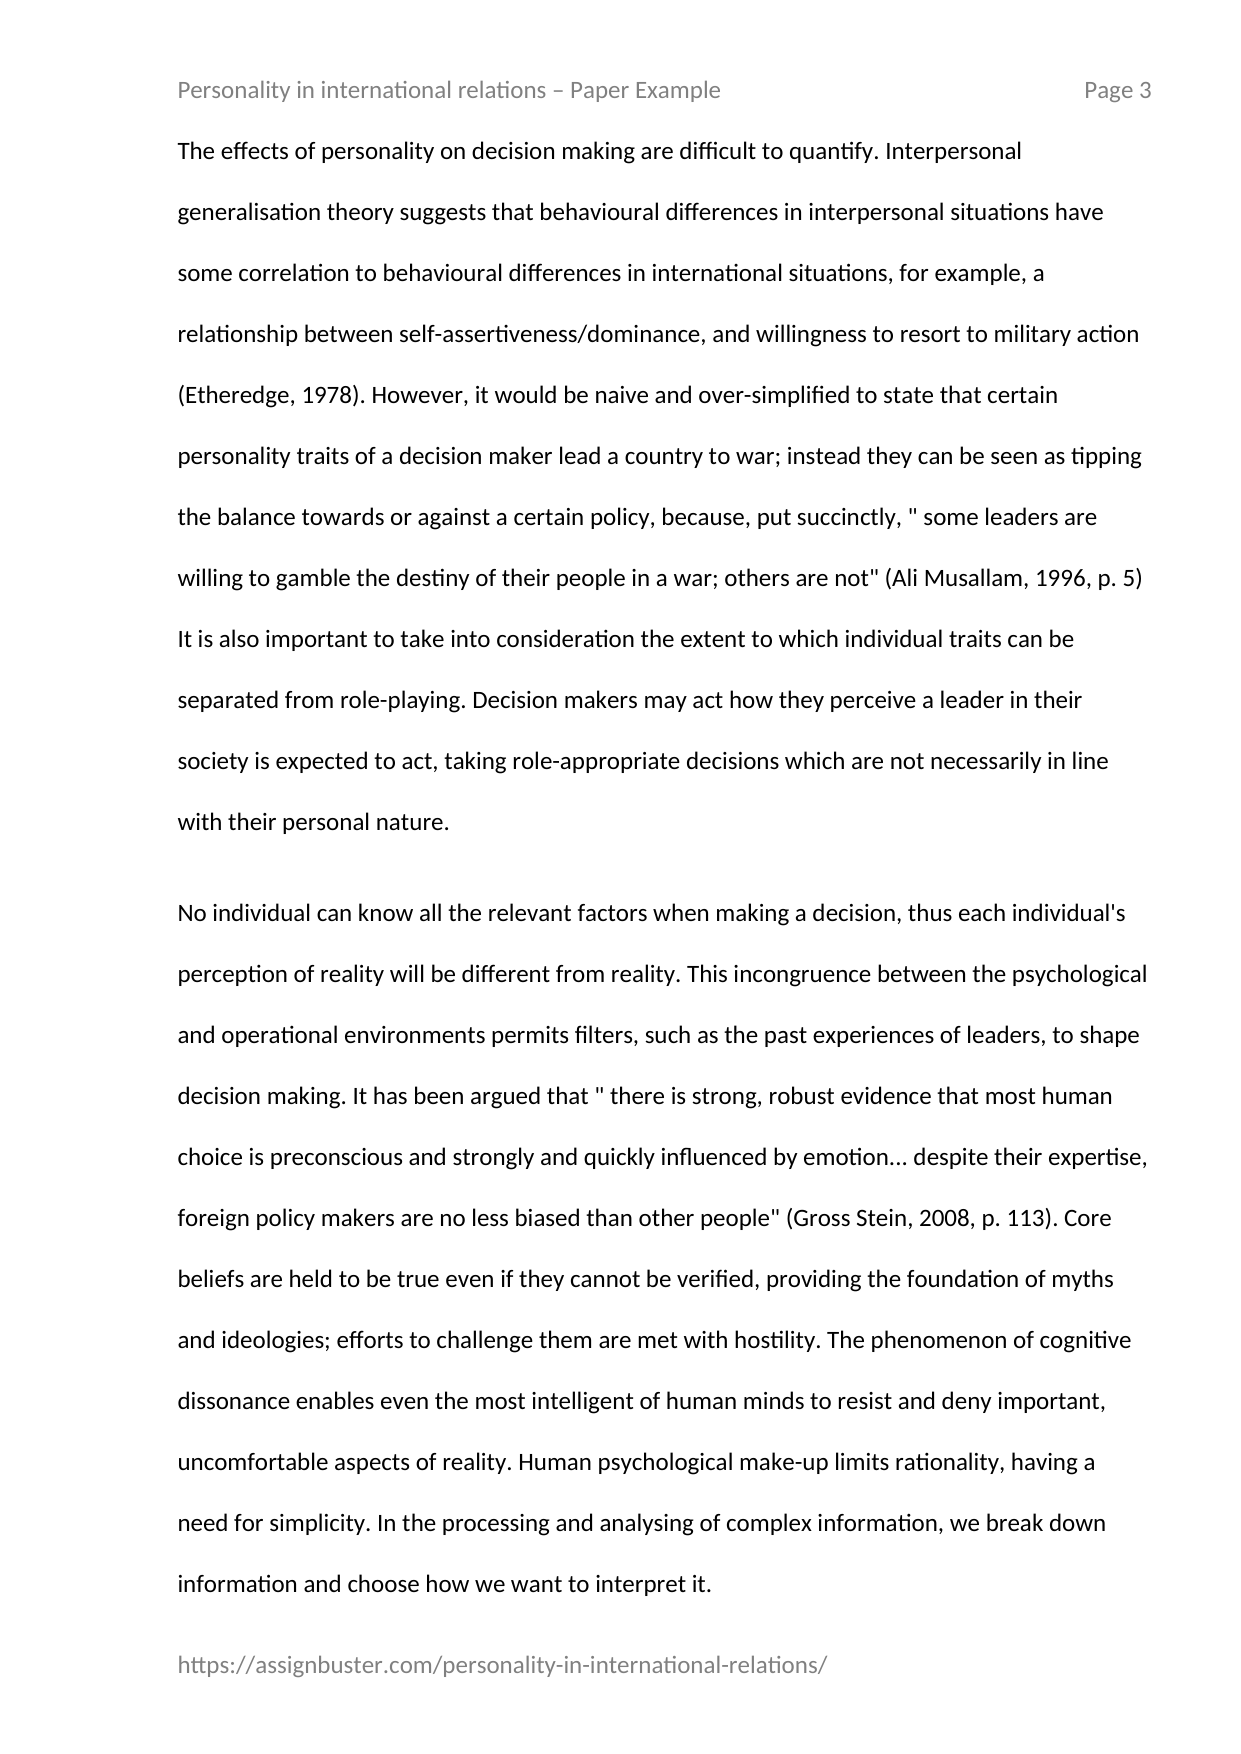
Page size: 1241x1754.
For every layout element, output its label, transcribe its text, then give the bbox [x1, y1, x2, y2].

text No individual can know all the relevant factors when making a decision, thus each individual's perception of reality will be different from reality. This incongruence between the psychological and operational environments permits filters, such as the past experiences of leaders, to shape decision making. It has been argued that " there is strong, robust evidence that most human choice is preconscious and strongly and quickly influenced by emotion... despite their expertise, foreign policy makers are no less biased than other people" (Gross Stein, 2008, p. 113). Core beliefs are held to be true even if they cannot be verified, providing the foundation of myths and ideologies; efforts to challenge them are met with hostility. The phenomenon of cognitive dissonance enables even the most intelligent of human minds to resist and deny important, uncomfortable aspects of reality. Human psychological make-up limits rationality, having a need for simplicity. In the processing and analysing of complex information, we break down information and choose how we want to interpret it. [177, 897, 1152, 1599]
text The effects of personality on decision making are difficult to quantify. Interpersonal generalisation theory suggests that behavioural differences in interpersonal situations have some correlation to behavioural differences in international situations, for example, a relationship between self-assertiveness/dominance, and willingness to resort to military action (Etheredge, 1978). However, it would be naive and over-simplified to state that certain personality traits of a decision maker lead a country to war; instead they can be seen as tipping the balance towards or against a certain policy, because, put succinctly, " some leaders are willing to gamble the destiny of their people in a war; others are not" (Ali Musallam, 1996, p. 5) It is also important to take into consideration the extent to which individual traits can be separated from role-playing. Decision makers may act how they perceive a leader in their society is expected to act, taking role-appropriate decisions which are not necessarily in line with their personal nature. [177, 135, 1152, 837]
